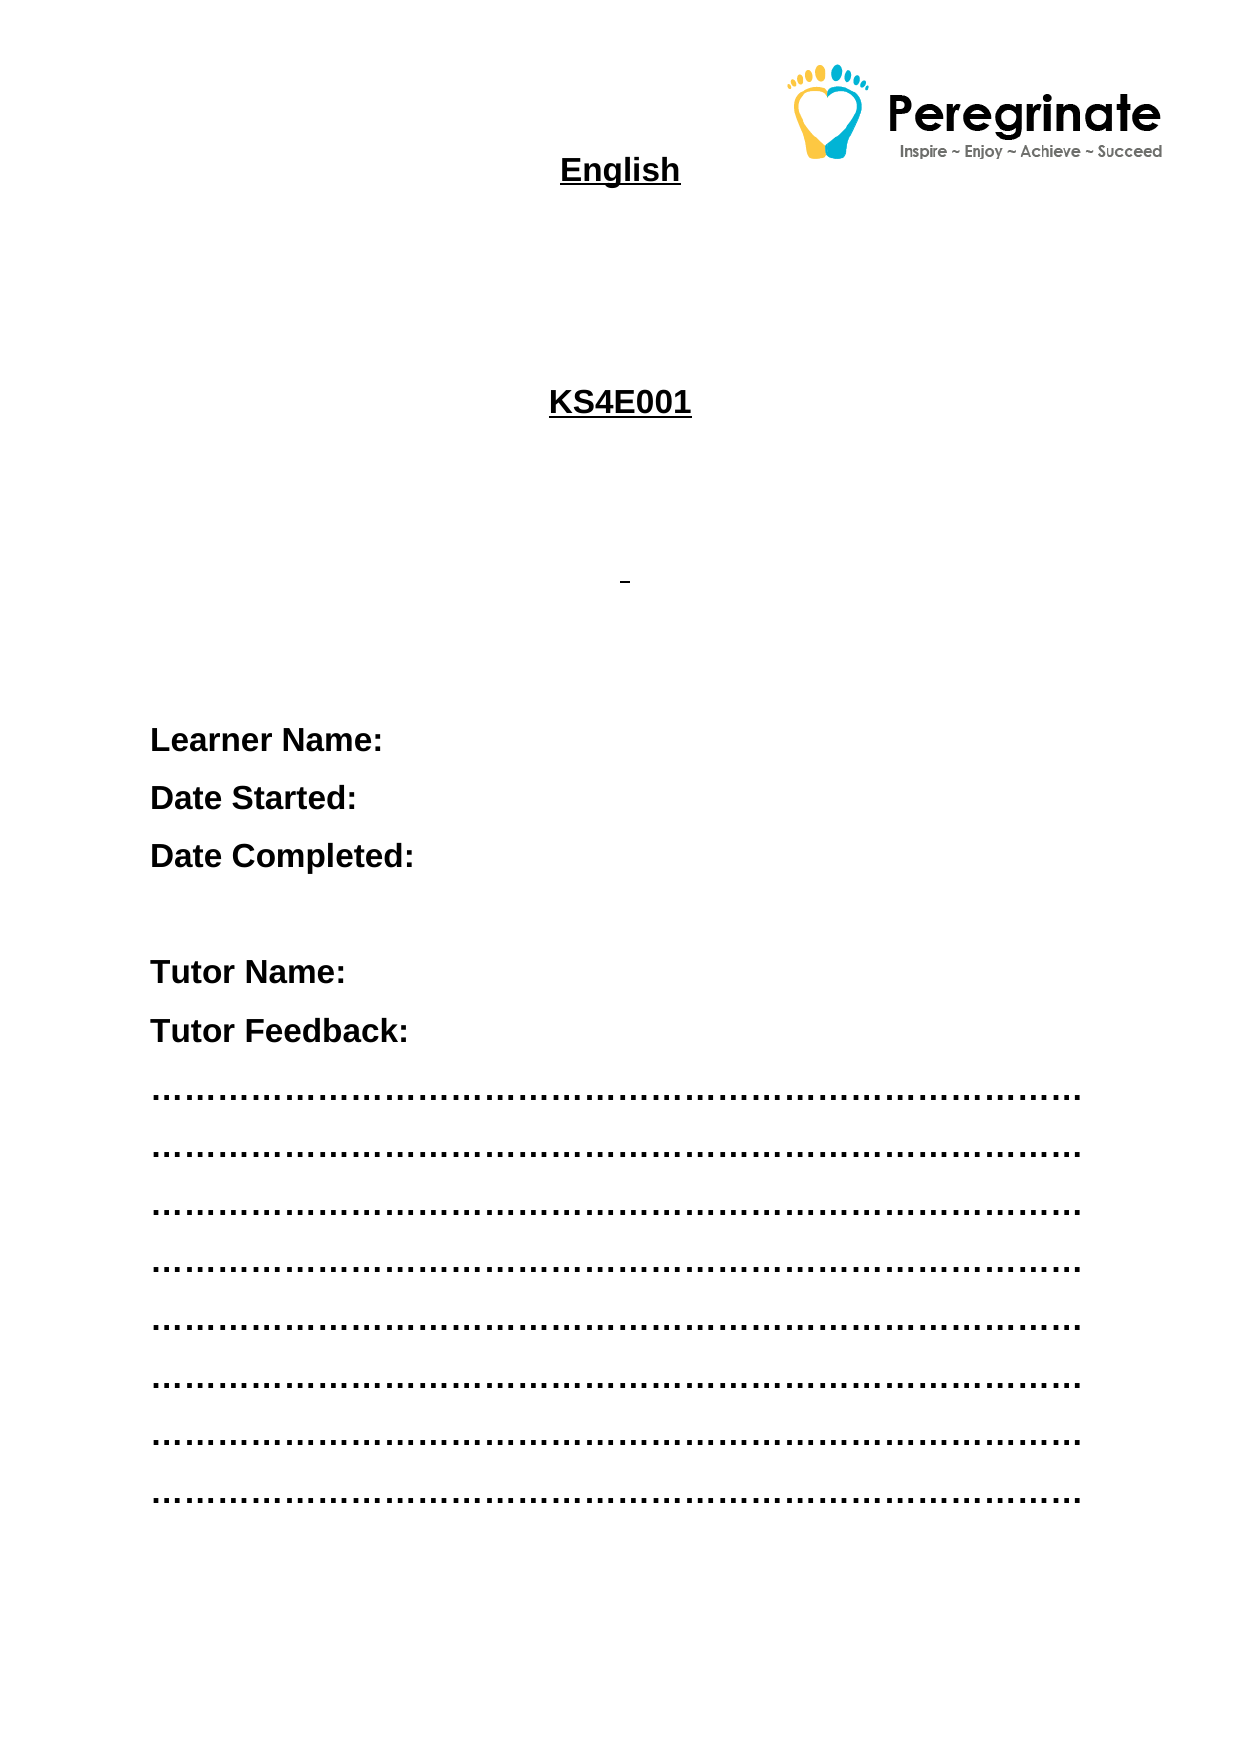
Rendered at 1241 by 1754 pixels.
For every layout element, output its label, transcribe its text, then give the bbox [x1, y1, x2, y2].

text Date Completed: [150, 836, 1090, 875]
text …………………………………………………………………………………………………………………………………………………………………………………………………………………………………………………………………………………………………………………………………………………………………………………………………………………………………………………………………………………………………………………………………………………………………………………………………………………… [150, 1069, 1090, 1510]
text Learner Name: [150, 720, 1090, 758]
picture [760, 25, 1195, 203]
text Date Started: [150, 778, 1090, 817]
text Tutor Name: [150, 952, 1090, 991]
text Tutor Feedback: [150, 1011, 1090, 1049]
text English [150, 150, 1090, 188]
text KS4E001 [150, 382, 1090, 421]
